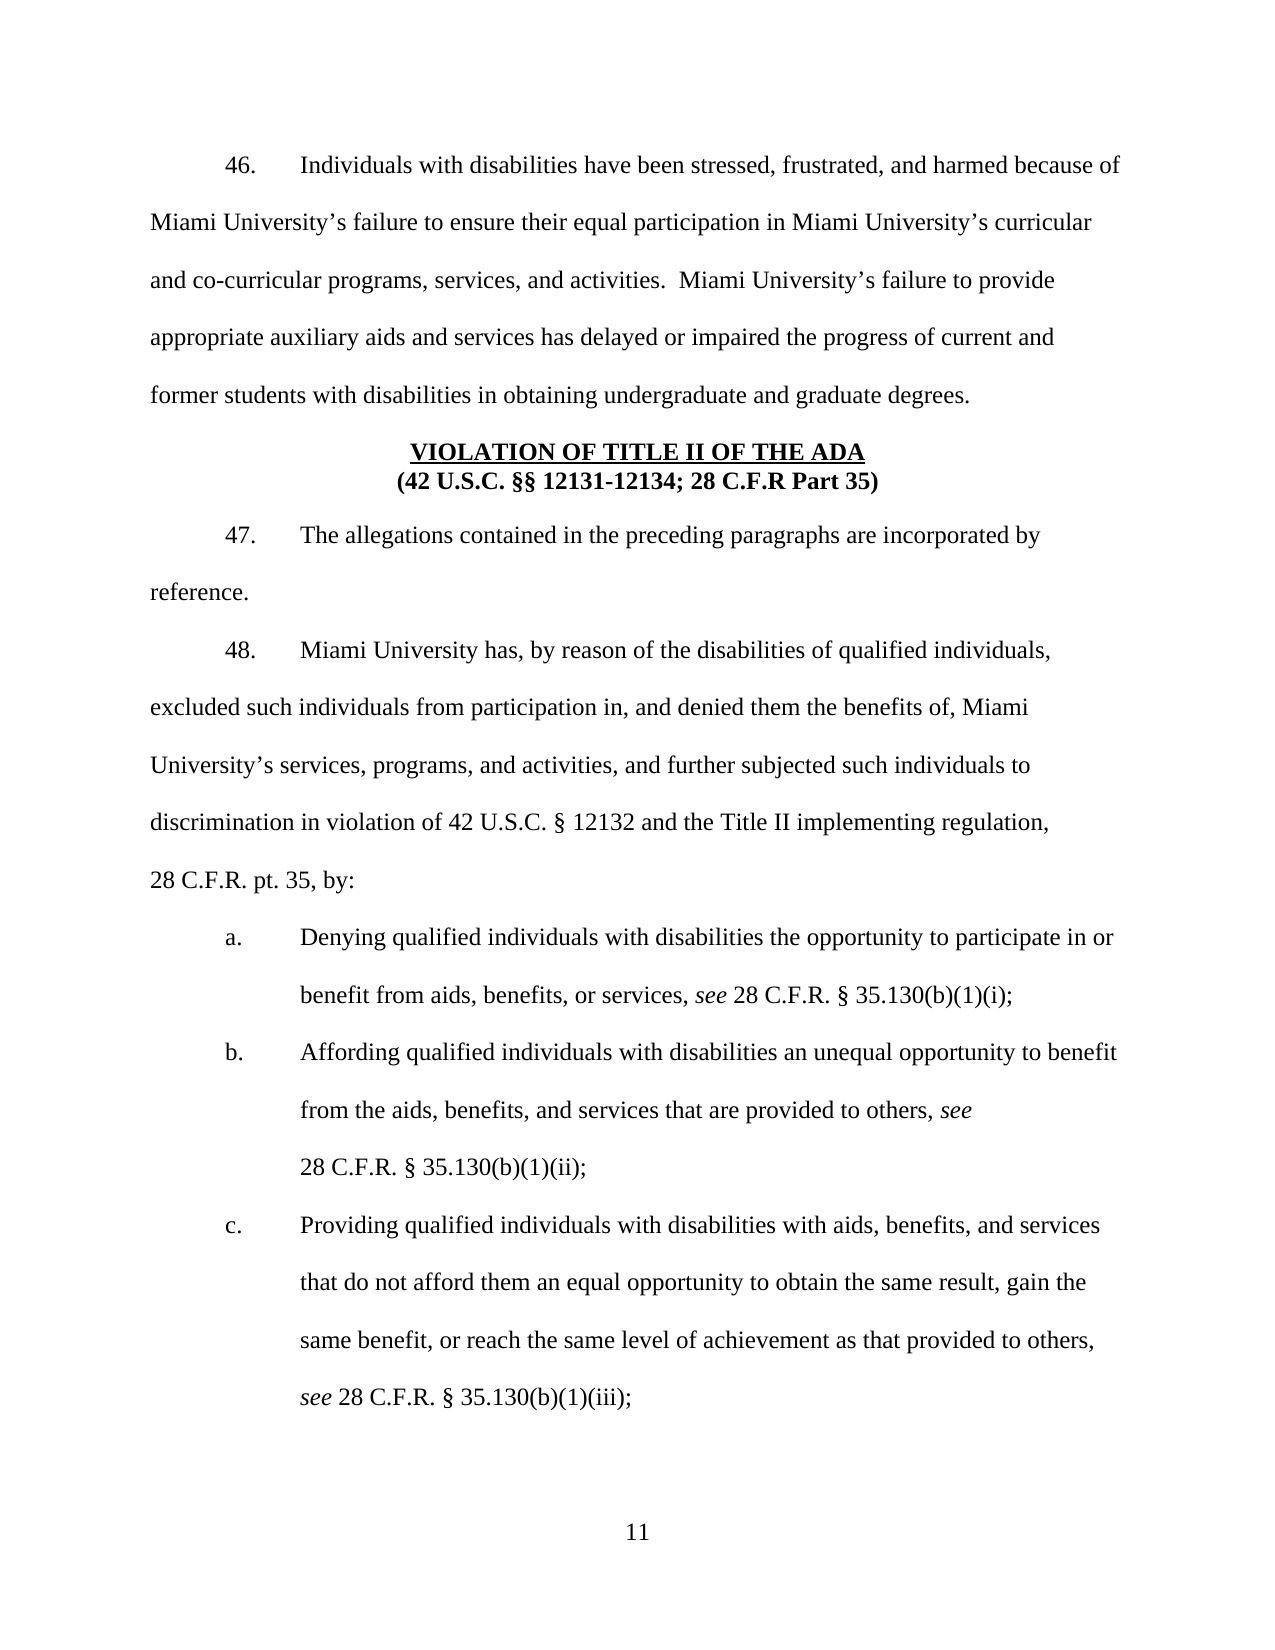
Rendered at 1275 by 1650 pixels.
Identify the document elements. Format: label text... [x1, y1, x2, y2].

text Affording qualified individuals with disabilities an unequal opportunity to benefit from the aids, benefits, and services that are provided to others, see 28 C.F.R. § 35.130(b)(1)(ii); [225, 1037, 1125, 1181]
text Providing qualified individuals with disabilities with aids, benefits, and services that do not afford them an equal opportunity to obtain the same result, gain the same benefit, or reach the same level of achievement as that provided to others, see 28 C.F.R. § 35.130(b)(1)(iii); [225, 1210, 1125, 1411]
text Denying qualified individuals with disabilities the opportunity to participate in or benefit from aids, benefits, or services, see 28 C.F.R. § 35.130(b)(1)(i); [225, 922, 1125, 1009]
subtitle VIOLATION OF TITLE II OF THE ADA (42 U.S.C. §§ 12131-12134; 28 C.F.R Part 35) [150, 437, 1125, 495]
text The allegations contained in the preceding paragraphs are incorporated by reference. [150, 520, 1125, 606]
text Individuals with disabilities have been stressed, frustrated, and harmed because of Miami University’s failure to ensure their equal participation in Miami University’s curricular and co-curricular programs, services, and activities. Miami University’s failure to provide appropriate auxiliary aids and services has delayed or impaired the progress of current and former students with disabilities in obtaining undergraduate and graduate degrees. [150, 150, 1125, 409]
text Miami University has, by reason of the disabilities of qualified individuals, excluded such individuals from participation in, and denied them the benefits of, Miami University’s services, programs, and activities, and further subjected such individuals to discrimination in violation of 42 U.S.C. § 12132 and the Title II implementing regulation, 28 C.F.R. pt. 35, by: [150, 635, 1125, 894]
